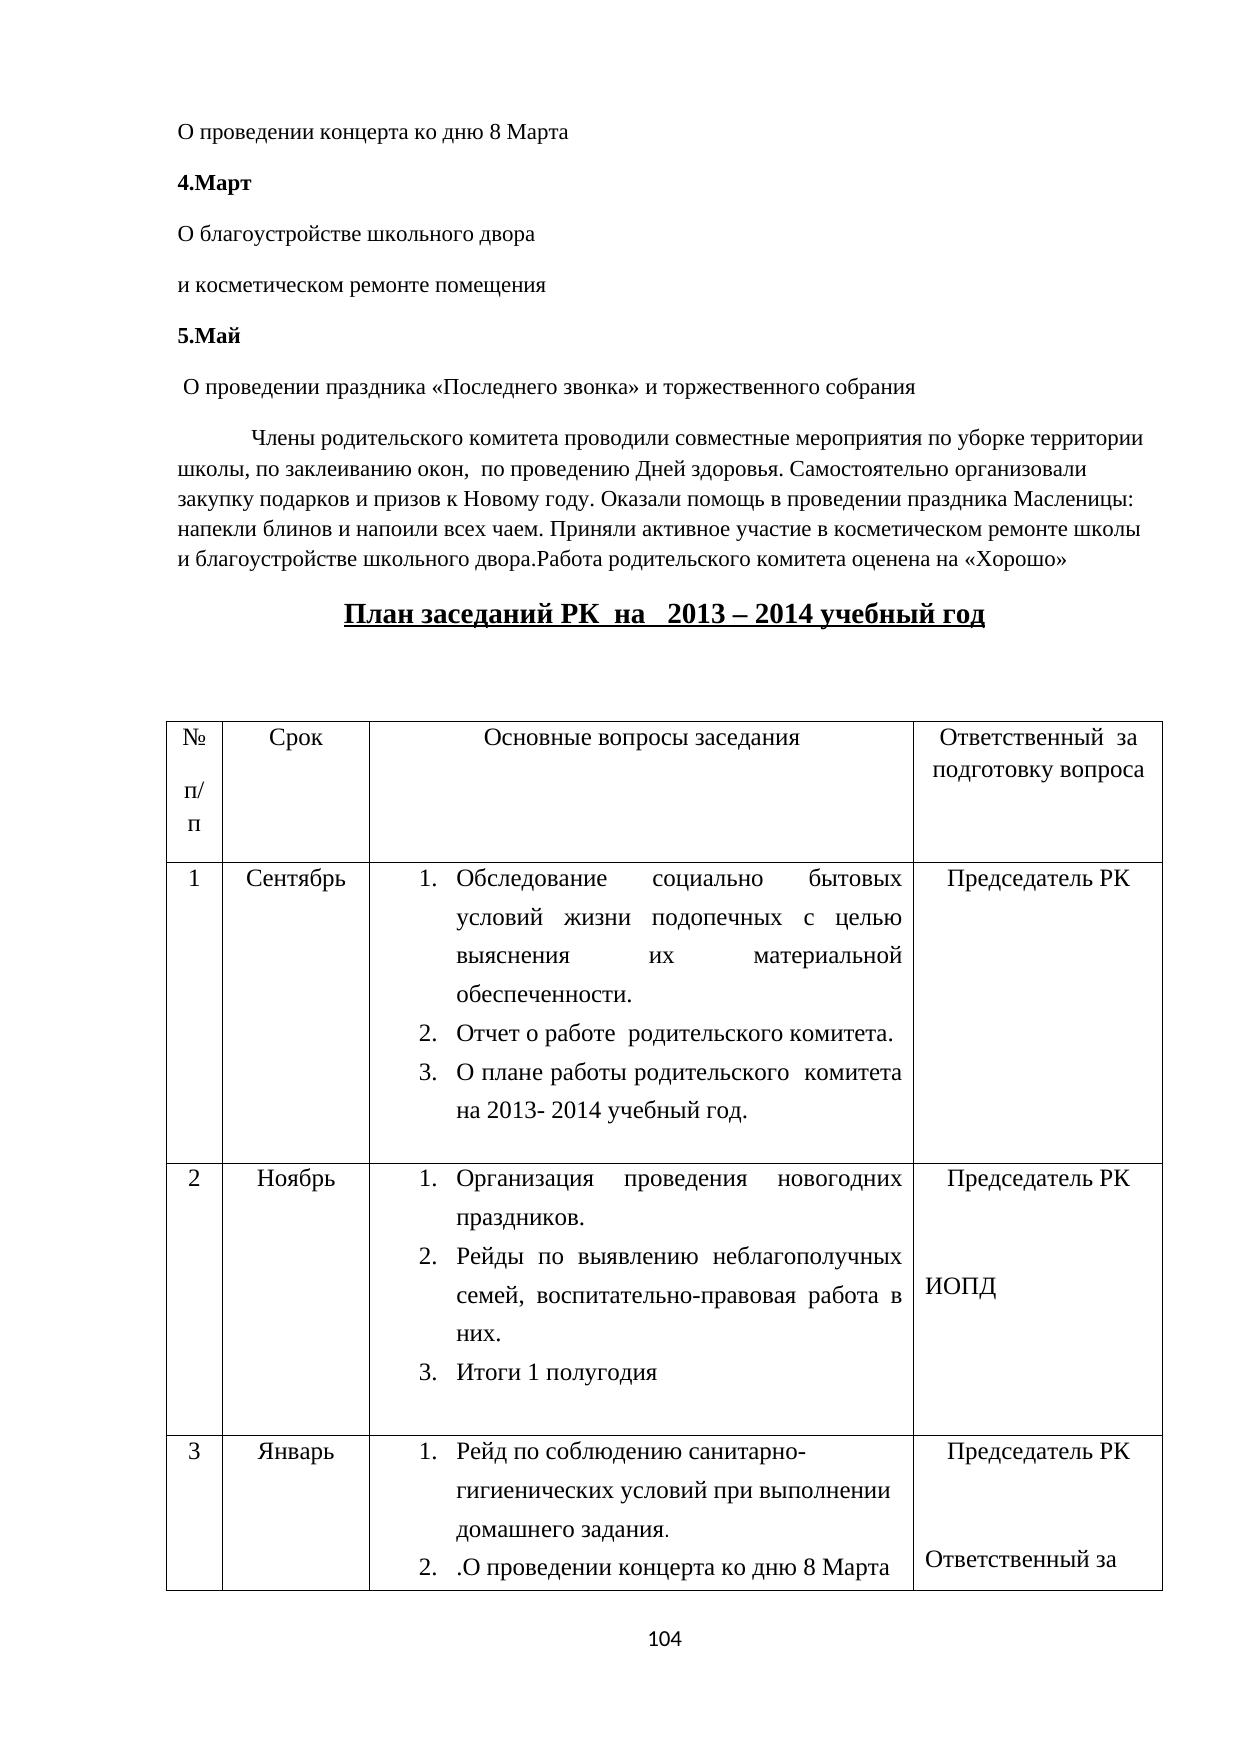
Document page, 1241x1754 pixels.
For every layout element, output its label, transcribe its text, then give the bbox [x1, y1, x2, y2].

text О проведении концерта ко дню 8 Марта [177, 118, 1152, 144]
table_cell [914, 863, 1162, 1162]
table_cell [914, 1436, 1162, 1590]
text План заседаний РК на 2013 – 2014 учебный год [177, 596, 1152, 630]
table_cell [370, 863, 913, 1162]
text и косметическом ремонте помещения [177, 271, 1152, 298]
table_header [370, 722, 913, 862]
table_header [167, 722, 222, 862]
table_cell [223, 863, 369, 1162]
text О благоустройстве школьного двора [177, 220, 1152, 247]
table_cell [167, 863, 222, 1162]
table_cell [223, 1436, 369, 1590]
text 4.Март [177, 169, 1152, 196]
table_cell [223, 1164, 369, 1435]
text 5.Май [177, 322, 1152, 349]
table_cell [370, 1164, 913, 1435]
text Члены родительского комитета проводили совместные мероприятия по уборке территории школы, по заклеиванию окон, по проведению Дней здоровья. Самостоятельно организовали закупку подарков и призов к Новому году. Оказали помощь в проведении праздника Масленицы: напекли блинов и напоили всех чаем. Приняли активное участие в косметическом ремонте школы и благоустройстве школьного двора.Работа родительского комитета оценена на «Хорошо» [177, 424, 1152, 572]
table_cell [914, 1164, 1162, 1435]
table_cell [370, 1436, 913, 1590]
text О проведении праздника «Последнего звонка» и торжественного собрания [177, 373, 1152, 400]
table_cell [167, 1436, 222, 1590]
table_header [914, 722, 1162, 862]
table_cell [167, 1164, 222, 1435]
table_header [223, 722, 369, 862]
